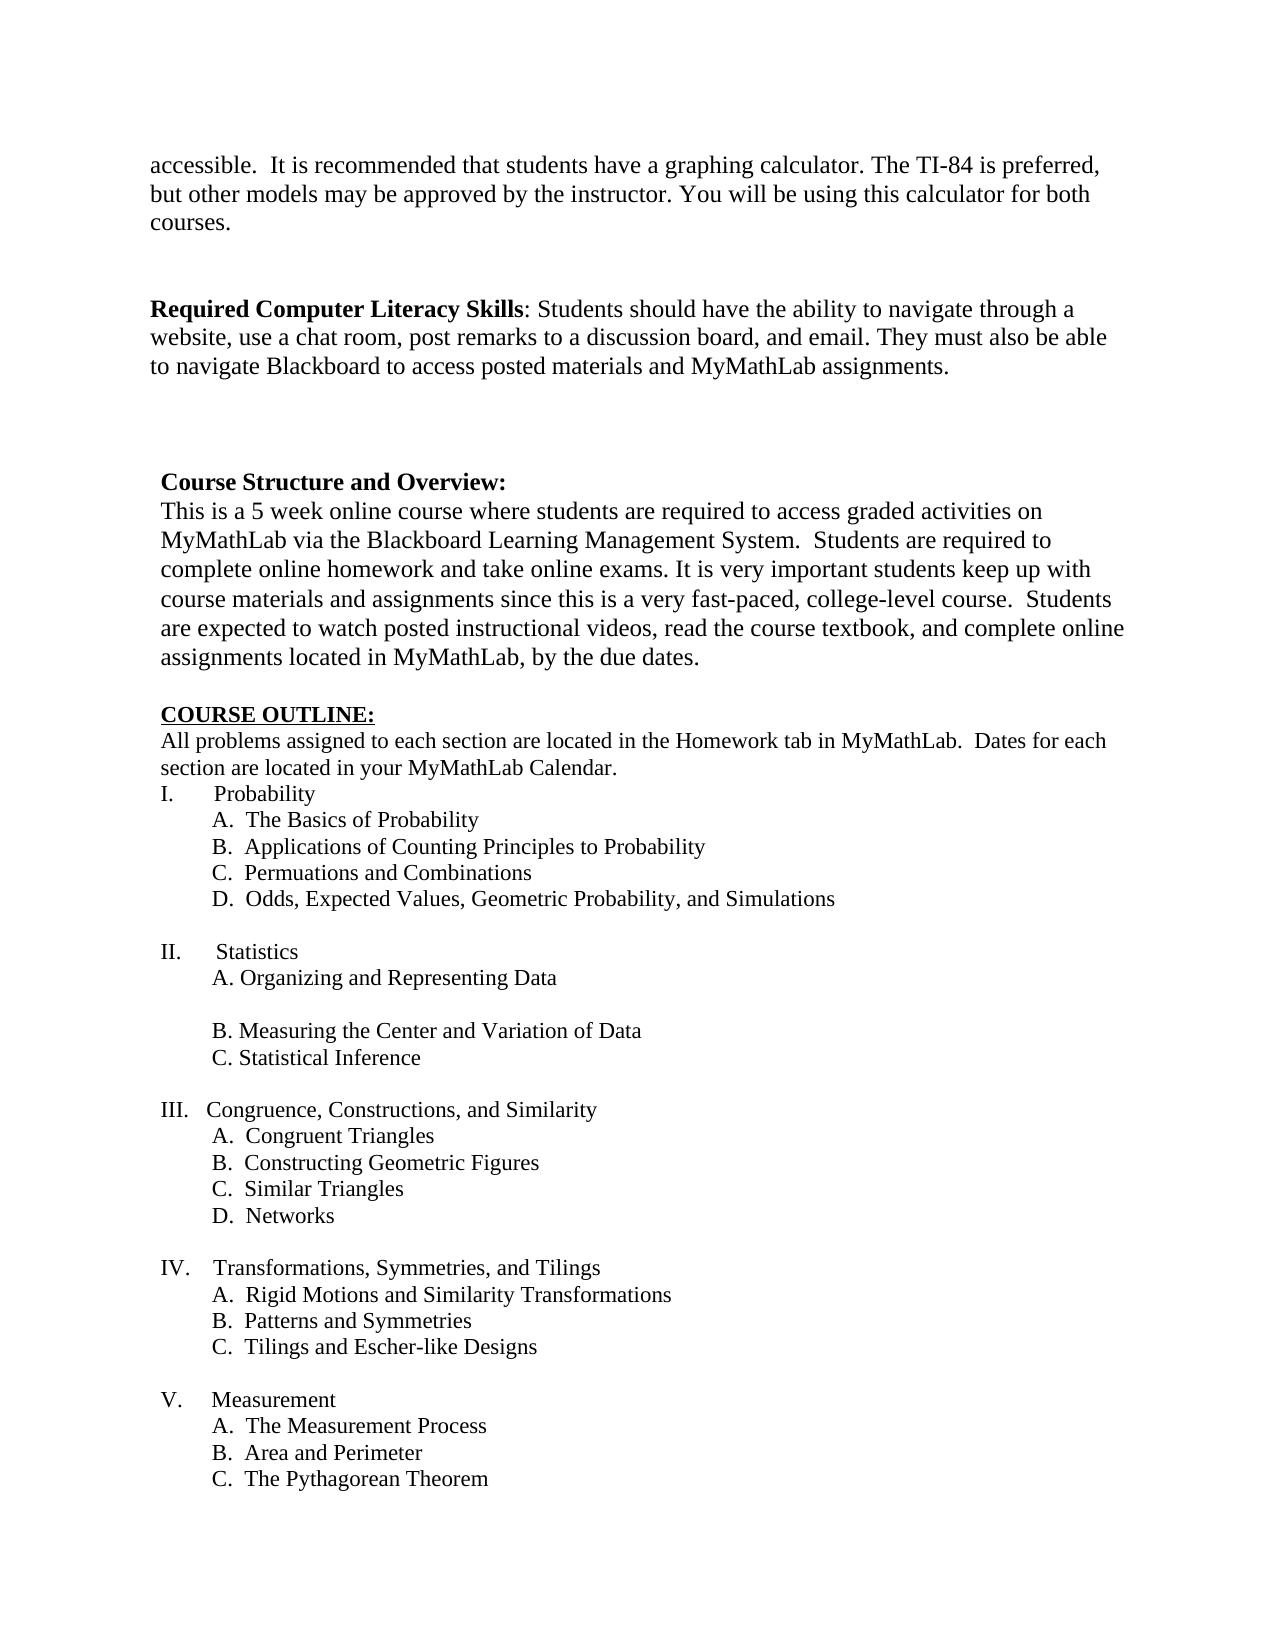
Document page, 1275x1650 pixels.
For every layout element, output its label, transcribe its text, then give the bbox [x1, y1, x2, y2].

text B. Constructing Geometric Figures [160, 1149, 1125, 1175]
text B. Area and Perimeter [160, 1439, 1125, 1465]
text C. The Pythagorean Theorem [160, 1465, 1125, 1492]
text II. Statistics [160, 938, 1125, 964]
text C. Statistical Inference [160, 1043, 1125, 1070]
text All problems assigned to each section are located in the Homework tab in MyMathLab. Dates for each section are located in your MyMathLab Calendar. [160, 727, 1125, 780]
text A. The Basics of Probability [160, 806, 1125, 833]
text III. Congruence, Constructions, and Similarity [160, 1096, 1125, 1123]
text D. Odds, Expected Values, Geometric Probability, and Simulations [160, 885, 1125, 912]
text C. Permuations and Combinations [160, 859, 1125, 885]
text I. Probability [160, 780, 1125, 806]
text A. The Measurement Process [160, 1412, 1125, 1439]
text IV. Transformations, Symmetries, and Tilings [160, 1254, 1125, 1281]
text D. Networks [160, 1202, 1125, 1228]
text B. Applications of Counting Principles to Probability [160, 833, 1125, 859]
text A. Organizing and Representing Data [160, 964, 1125, 1017]
text A. Congruent Triangles [160, 1123, 1125, 1149]
text Required Computer Literacy Skills: Students should have the ability to navigate through a website, use a chat room, post remarks to a discussion board, and email. They must also be able to navigate Blackboard to access posted materials and MyMathLab assignments. [150, 294, 1125, 380]
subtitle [150, 150, 1125, 236]
text B. Measuring the Center and Variation of Data [160, 1017, 1125, 1043]
text A. Rigid Motions and Similarity Transformations [160, 1281, 1125, 1307]
text C. Tilings and Escher-like Designs [160, 1333, 1125, 1360]
text B. Patterns and Symmetries [160, 1307, 1125, 1333]
subtitle Course Structure and Overview: [160, 467, 1125, 496]
subtitle This is a 5 week online course where students are required to access graded activities on MyMathLab via the Blackboard Learning Management System. Students are required to complete online homework and take online exams. It is very important students keep up with course materials and assignments since this is a very fast-paced, college-level course. Students are expected to watch posted instructional videos, read the course textbook, and complete online assignments located in MyMathLab, by the due dates. [160, 496, 1125, 672]
text C. Similar Triangles [160, 1175, 1125, 1202]
text V. Measurement [160, 1386, 1125, 1412]
text COURSE OUTLINE: [160, 701, 1125, 727]
